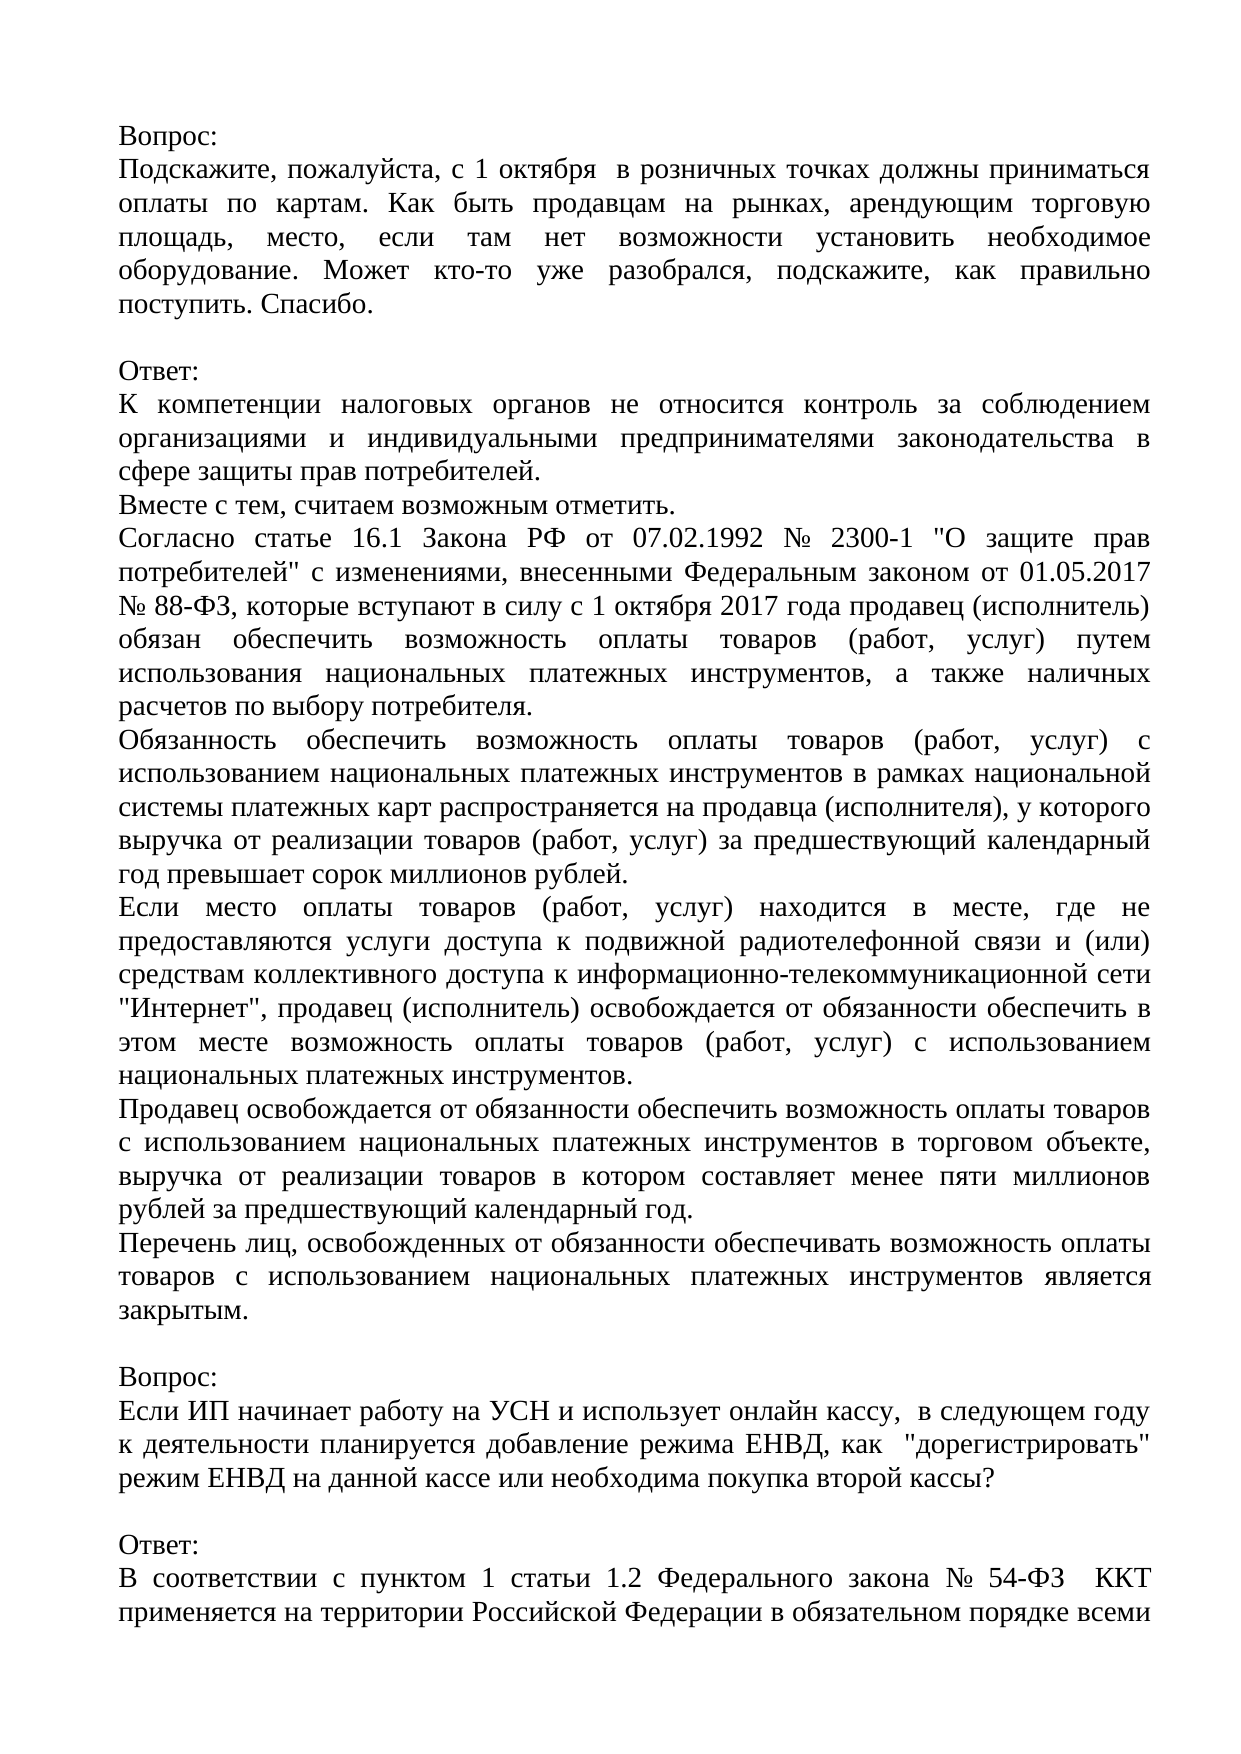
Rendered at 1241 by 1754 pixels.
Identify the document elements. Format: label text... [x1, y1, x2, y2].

text Ответ: [118, 353, 1152, 386]
text Если ИП начинает работу на УСН и использует онлайн кассу, в следующем году к деятельности планируется добавление режима ЕНВД, как "дорегистрировать" режим ЕНВД на данной кассе или необходима покупка второй кассы? [118, 1393, 1152, 1493]
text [118, 1560, 1152, 1627]
text Вопрос: [118, 118, 1152, 152]
text Ответ: [118, 1527, 1152, 1560]
text Если место оплаты товаров (работ, услуг) находится в месте, где не предоставляются услуги доступа к подвижной радиотелефонной связи и (или) средствам коллективного доступа к информационно-телекоммуникационной сети "Интернет", продавец (исполнитель) освобождается от обязанности обеспечить в этом месте возможность оплаты товаров (работ, услуг) с использованием национальных платежных инструментов. [118, 889, 1152, 1091]
list К компетенции налоговых органов не относится контроль за соблюдением организациями и индивидуальными предпринимателями законодательства в сфере защиты прав потребителей. [118, 386, 1152, 487]
text Продавец освобождается от обязанности обеспечить возможность оплаты товаров с использованием национальных платежных инструментов в торговом объекте, выручка от реализации товаров в котором составляет менее пяти миллионов рублей за предшествующий календарный год. [118, 1091, 1152, 1225]
text Обязанность обеспечить возможность оплаты товаров (работ, услуг) с использованием национальных платежных инструментов в рамках национальной системы платежных карт распространяется на продавца (исполнителя), у которого выручка от реализации товаров (работ, услуг) за предшествующий календарный год превышает сорок миллионов рублей. [118, 722, 1152, 889]
text Перечень лиц, освобожденных от обязанности обеспечивать возможность оплаты товаров с использованием национальных платежных инструментов является закрытым. [118, 1225, 1152, 1326]
list Подскажите, пожалуйста, с 1 октября в розничных точках должны приниматься оплаты по картам. Как быть продавцам на рынках, арендующим торговую площадь, место, если там нет возможности установить необходимое оборудование. Может кто-то уже разобрался, подскажите, как правильно поступить. Спасибо. [118, 152, 1152, 319]
text Согласно статье 16.1 Закона РФ от 07.02.1992 № 2300-1 "О защите прав потребителей" с изменениями, внесенными Федеральным законом от 01.05.2017 № 88-ФЗ, которые вступают в силу с 1 октября 2017 года продавец (исполнитель) обязан обеспечить возможность оплаты товаров (работ, услуг) путем использования национальных платежных инструментов, а также наличных расчетов по выбору потребителя. [118, 521, 1152, 722]
list Вместе с тем, считаем возможным отметить. [118, 487, 1152, 521]
text Вопрос: [118, 1359, 1152, 1393]
